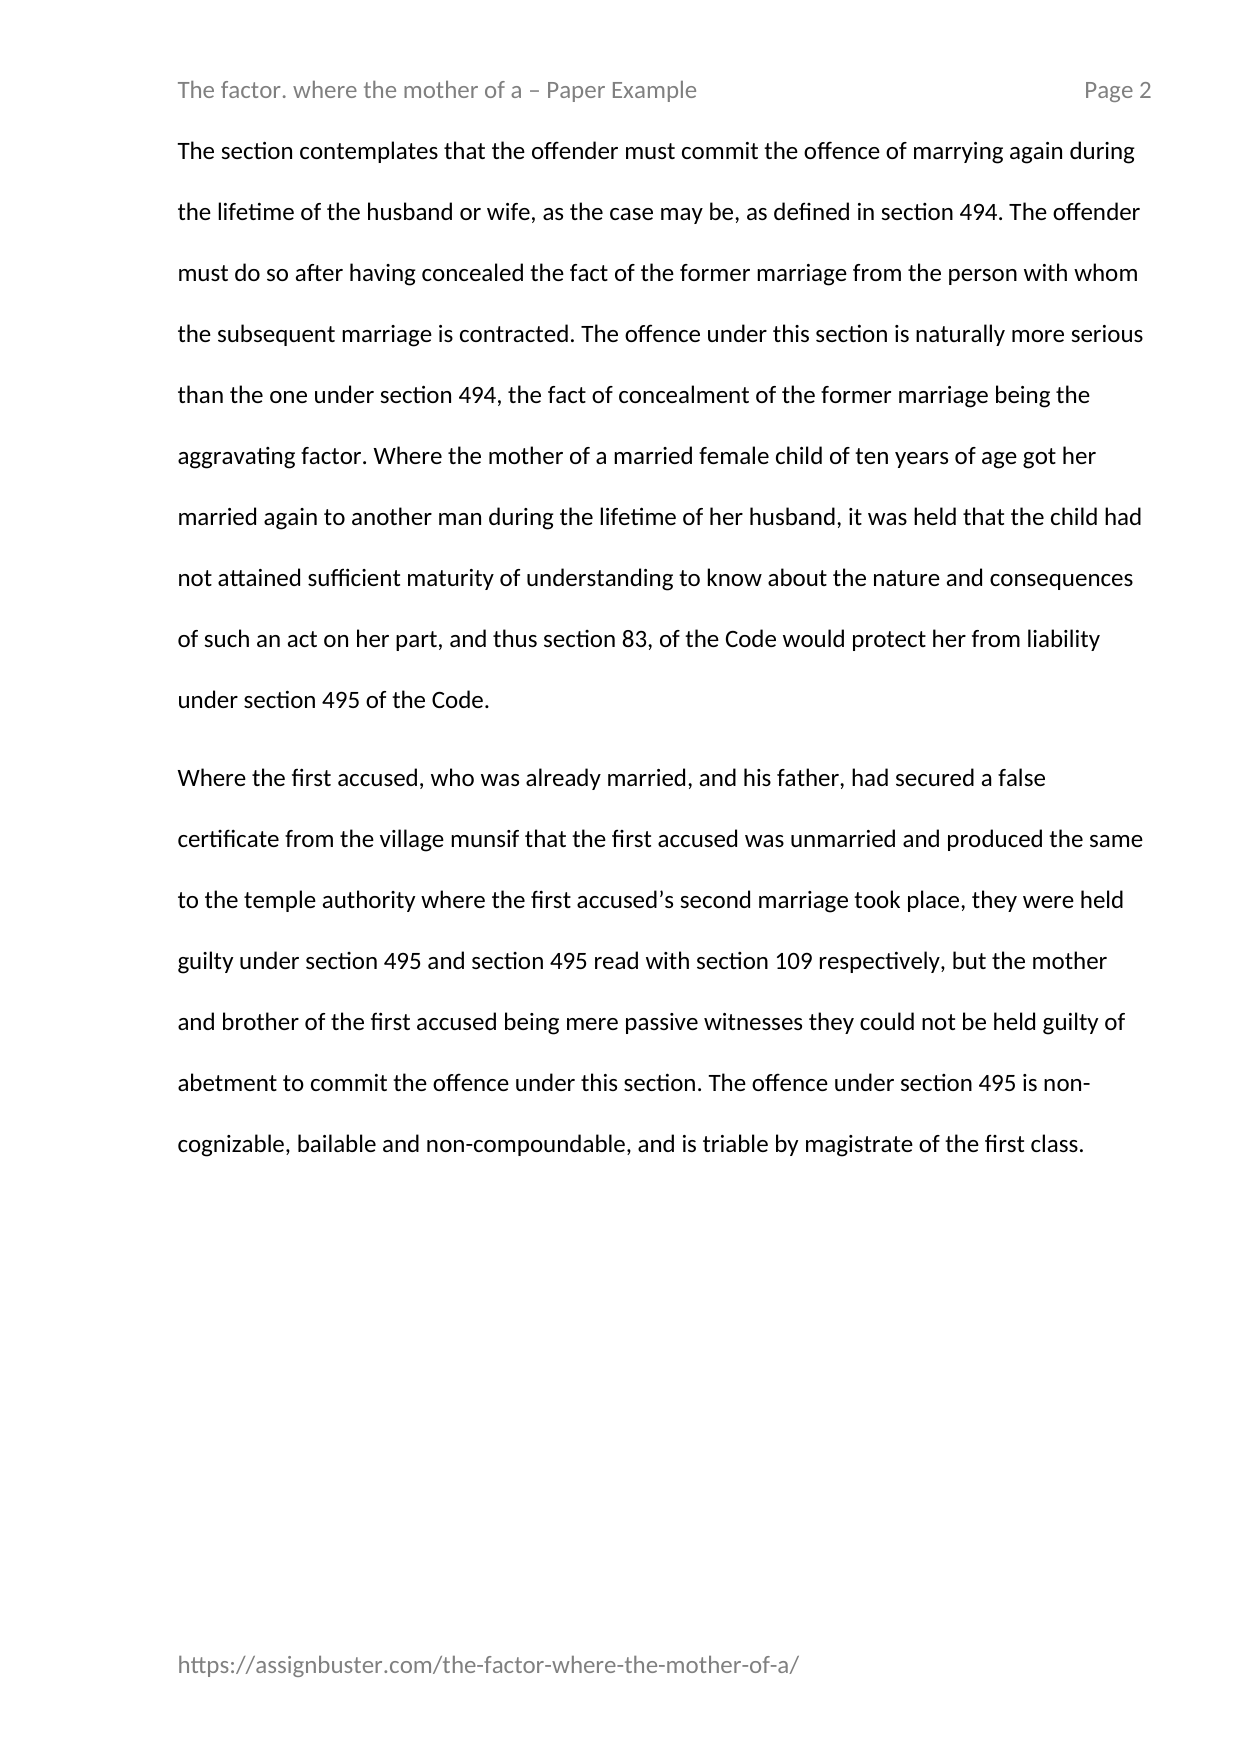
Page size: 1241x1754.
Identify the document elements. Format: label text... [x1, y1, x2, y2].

text The section contemplates that the offender must commit the offence of marrying again during the lifetime of the husband or wife, as the case may be, as defined in section 494. The offender must do so after having concealed the fact of the former marriage from the person with whom the subsequent marriage is contracted. The offence under this section is naturally more serious than the one under section 494, the fact of concealment of the former marriage being the aggravating factor. Where the mother of a married female child of ten years of age got her married again to another man during the lifetime of her husband, it was held that the child had not attained sufficient maturity of understanding to know about the nature and consequences of such an act on her part, and thus section 83, of the Code would protect her from liability under section 495 of the Code. [177, 135, 1152, 715]
text Where the first accused, who was already married, and his father, had secured a false certificate from the village munsif that the first accused was unmarried and produced the same to the temple authority where the first accused’s second marriage took place, they were held guilty under section 495 and section 495 read with section 109 respectively, but the mother and brother of the first accused being mere passive witnesses they could not be held guilty of abetment to commit the offence under this section. The offence under section 495 is non-cognizable, bailable and non-compoundable, and is triable by magistrate of the first class. [177, 762, 1152, 1159]
